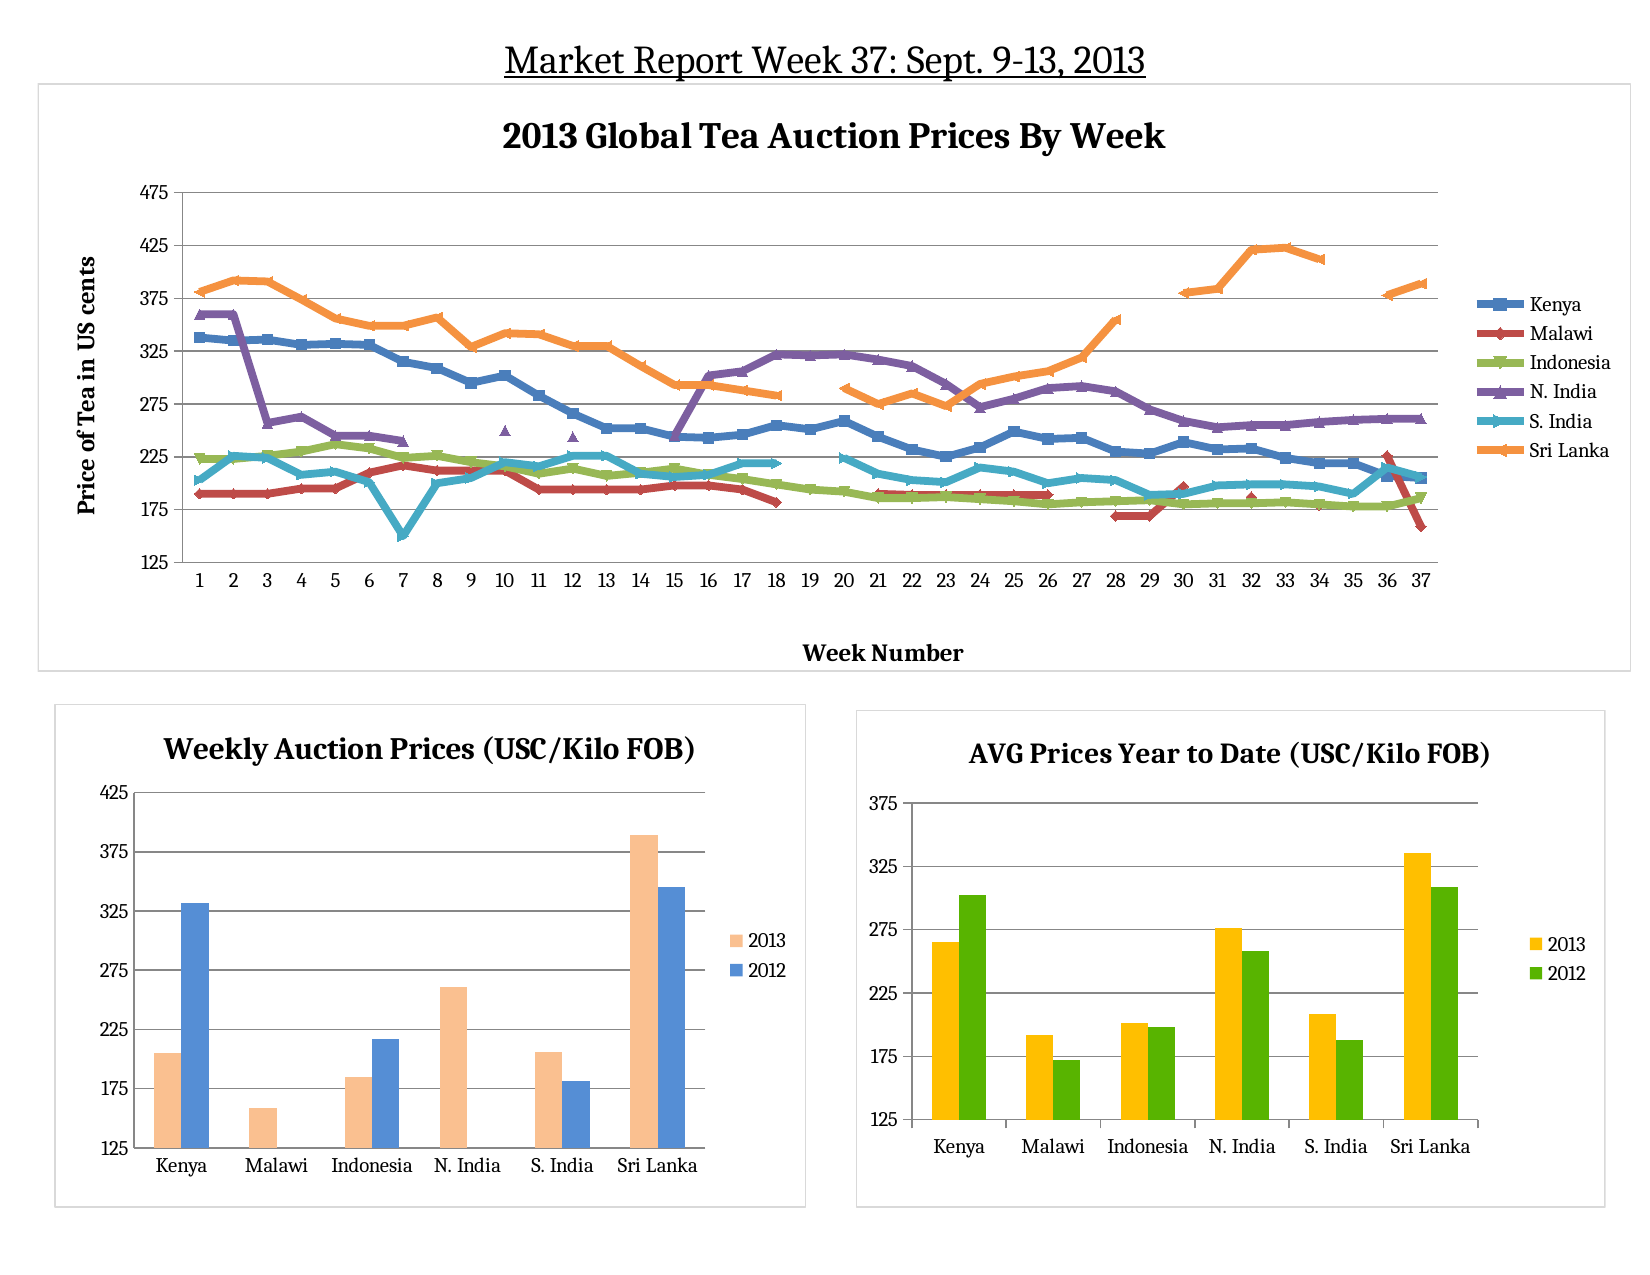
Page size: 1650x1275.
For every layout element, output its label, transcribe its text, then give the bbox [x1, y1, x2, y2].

text Market Report Week 37: Sept. 9-13, 2013 [37, 37, 1612, 83]
